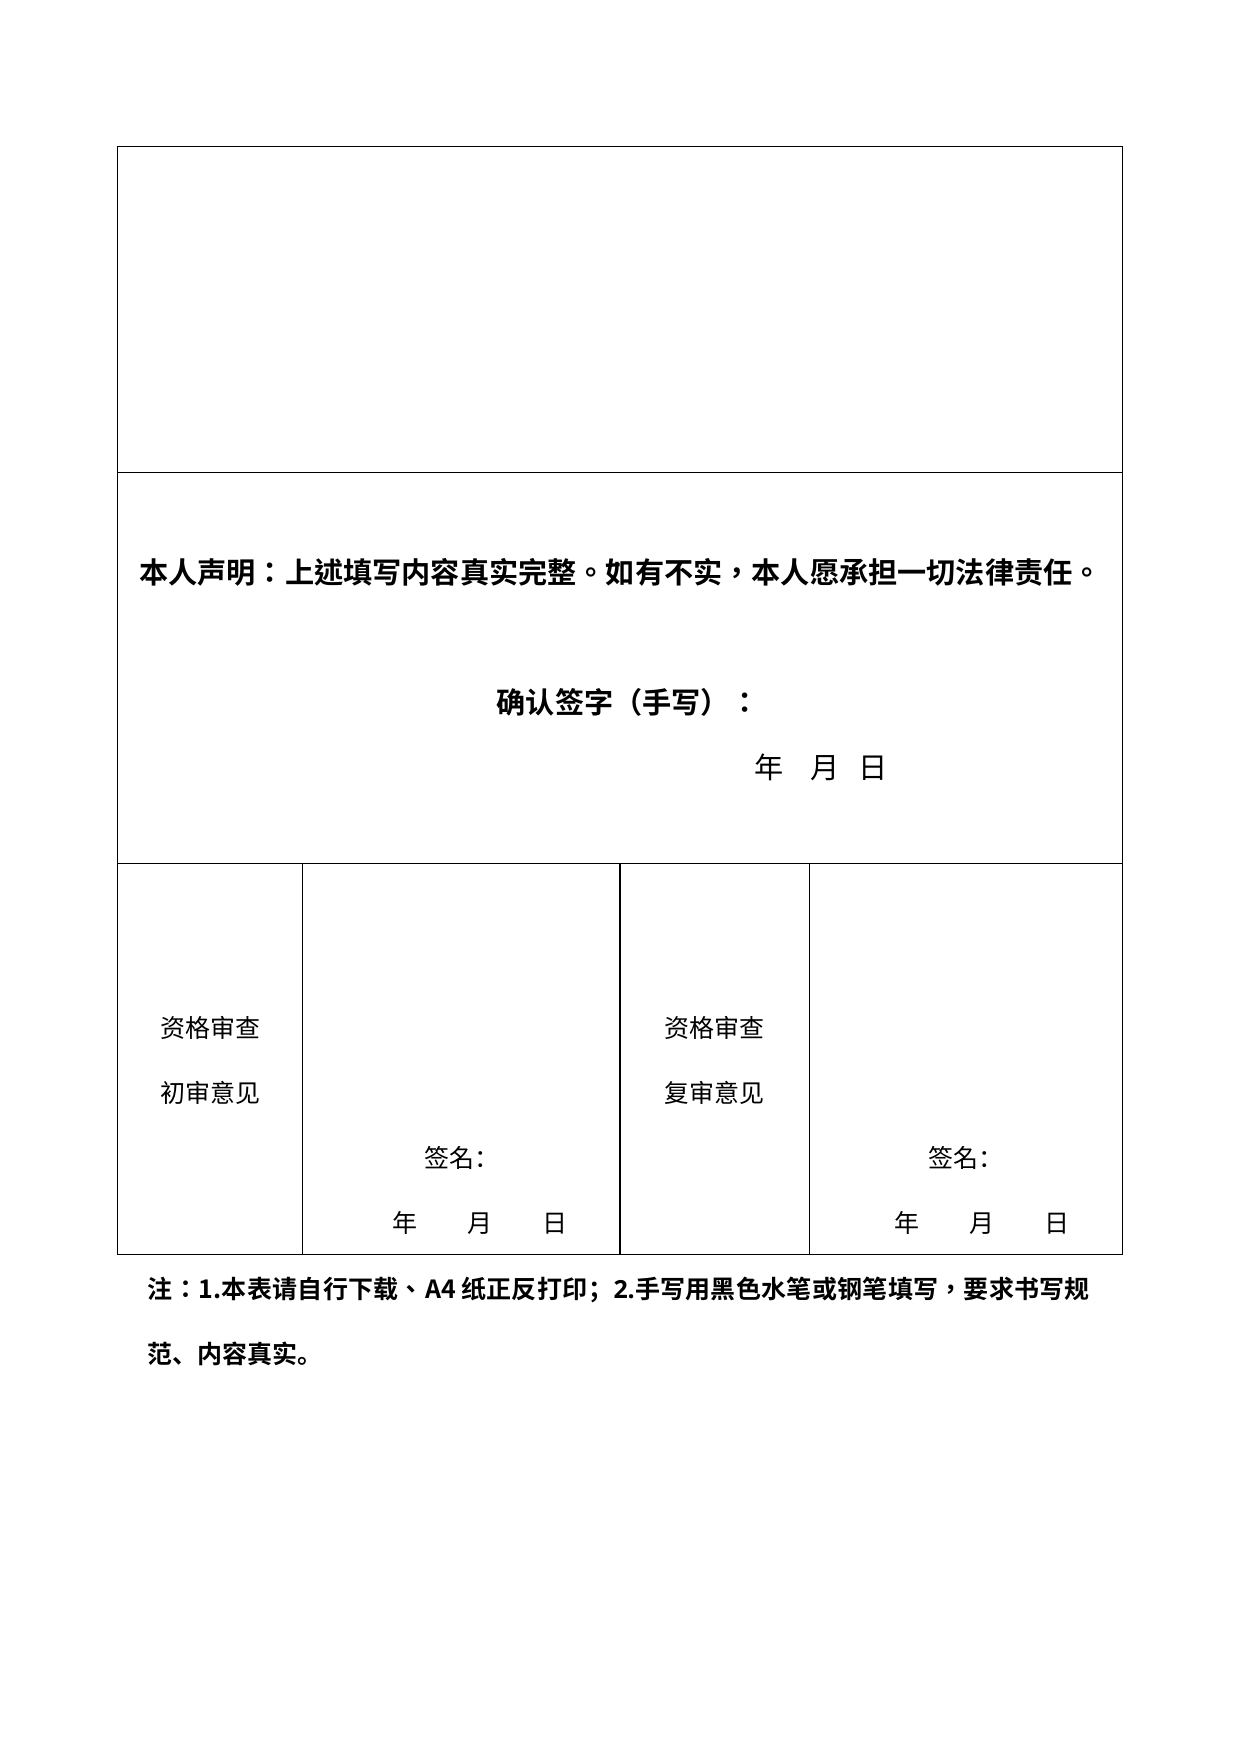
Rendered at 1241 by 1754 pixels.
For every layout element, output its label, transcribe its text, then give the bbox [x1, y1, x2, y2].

text 注：1.本表请自行下载、A4纸正反打印；2.手写用黑色水笔或钢笔填写，要求书写规范、内容真实。 [148, 1255, 1093, 1385]
table_cell 本人声明：上述填写内容真实完整。如有不实，本人愿承担一切法律责任。 确认签字（手写）： 年 月 日 [118, 473, 1122, 863]
table_cell 资格审查 初审意见 [118, 864, 302, 1254]
table_cell 签名： 年 月 日 [810, 864, 1122, 1254]
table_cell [118, 147, 1122, 472]
table_cell 签名： 年 月 日 [303, 864, 619, 1254]
table_cell 资格审查 复审意见 [621, 864, 809, 1254]
